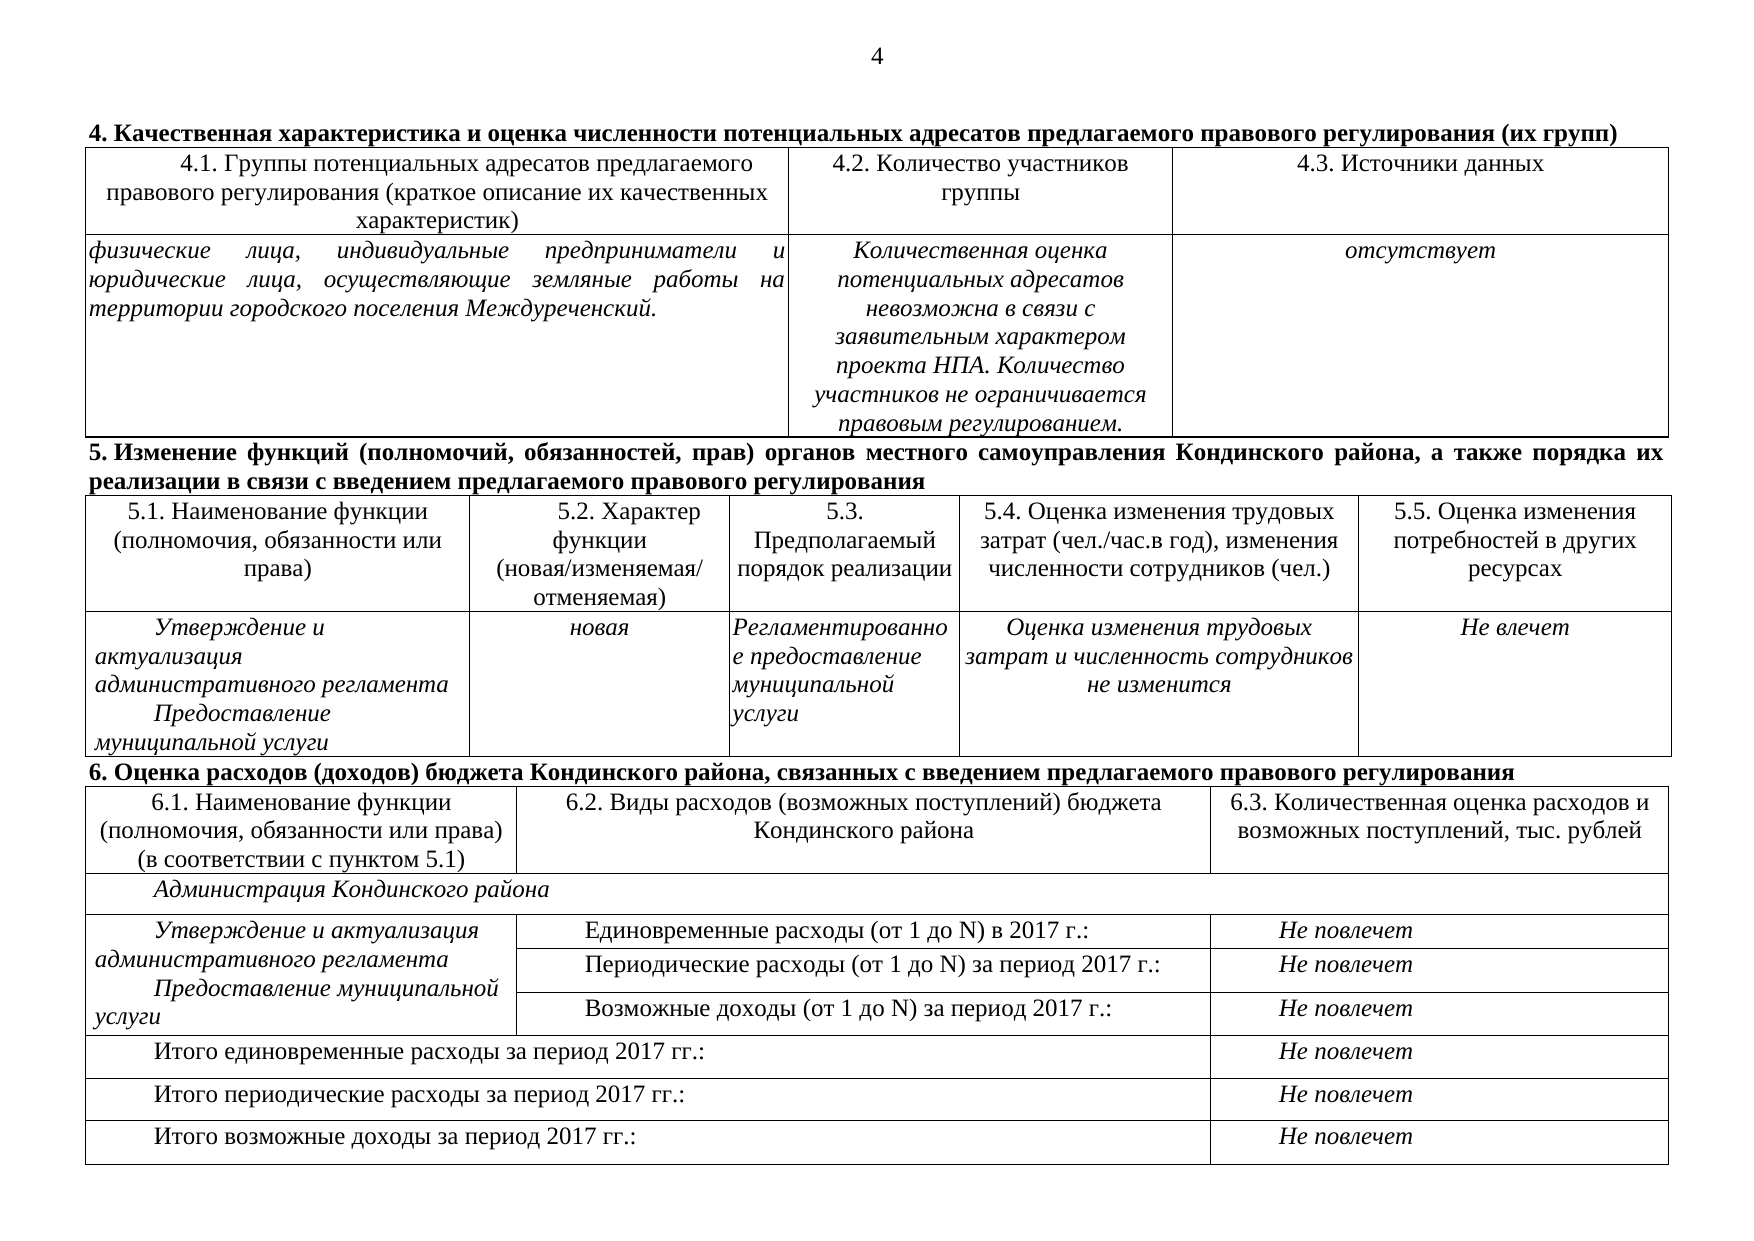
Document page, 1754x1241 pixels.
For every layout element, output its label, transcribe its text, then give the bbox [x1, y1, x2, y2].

table_cell Администрация Кондинского района [86, 874, 1668, 914]
table_cell Регламентированное предоставление муниципальной услуги [730, 612, 959, 756]
table_header 5.5. Оценка изменения потребностей в других ресурсах [1359, 496, 1671, 611]
table_header 5.4. Оценка изменения трудовых затрат (чел./час.в год), изменения численности сотрудников (чел.) [960, 496, 1358, 611]
table_cell Итого периодические расходы за период 2017 гг.: [86, 1079, 1210, 1120]
table_header 4.2. Количество участников группы [789, 148, 1172, 234]
table_header 4.3. Источники данных [1173, 148, 1668, 234]
table_cell новая [470, 612, 729, 756]
table_cell Не повлечет [1211, 949, 1668, 992]
table_cell Оценка изменения трудовых затрат и численность сотрудников не изменится [960, 612, 1358, 756]
table_cell Возможные доходы (от 1 до N) за период 2017 г.: [517, 993, 1210, 1035]
table_header 5.3. Предполагаемый порядок реализации [730, 496, 959, 611]
table_cell отсутствует [1173, 235, 1668, 436]
table_header 4.1. Группы потенциальных адресатов предлагаемого правового регулирования (краткое описание их качественных характеристик) [86, 148, 788, 234]
table_cell Итого единовременные расходы за период 2017 гг.: [86, 1036, 1210, 1078]
table_cell Не повлечет [1211, 1121, 1668, 1164]
table_cell Периодические расходы (от 1 до N) за период 2017 г.: [517, 949, 1210, 992]
table_cell Не повлечет [1211, 915, 1668, 948]
table_header 6.1. Наименование функции (полномочия, обязанности или права) (в соответствии с пунктом 5.1) [86, 787, 516, 873]
text 5. Изменение функций (полномочий, обязанностей, прав) органов местного самоуправления Кондинского района, а также порядка их реализации в связи с введением предлагаемого правового регулирования [89, 438, 1665, 495]
table_cell Не повлечет [1211, 1036, 1668, 1078]
table_header 5.2. Характер функции (новая/изменяемая/ отменяемая) [470, 496, 729, 611]
table_cell Единовременные расходы (от 1 до N) в 2017 г.: [517, 915, 1210, 948]
table_cell Итого возможные доходы за период 2017 гг.: [86, 1121, 1210, 1164]
table_cell Не повлечет [1211, 993, 1668, 1035]
text 4. Качественная характеристика и оценка численности потенциальных адресатов предлагаемого правового регулирования (их групп) [89, 118, 1665, 147]
table_cell Не влечет [1359, 612, 1671, 756]
table_cell Количественная оценка потенциальных адресатов невозможна в связи с заявительным характером проекта НПА. Количество участников не ограничивается правовым регулированием. [789, 235, 1172, 436]
table_cell Утверждение и актуализация административного регламента Предоставление муниципальной услуги [86, 612, 469, 756]
text 6. Оценка расходов (доходов) бюджета Кондинского района, связанных с введением предлагаемого правового регулирования [89, 757, 1665, 786]
table_cell Не повлечет [1211, 1079, 1668, 1120]
table_header 5.1. Наименование функции (полномочия, обязанности или права) [86, 496, 469, 611]
table_header 6.2. Виды расходов (возможных поступлений) бюджета Кондинского района [517, 787, 1210, 873]
table_header 6.3. Количественная оценка расходов и возможных поступлений, тыс. рублей [1211, 787, 1668, 873]
table_cell физические лица, индивидуальные предприниматели и юридические лица, осуществляющие земляные работы на территории городского поселения Междуреченский. [86, 235, 788, 436]
table_cell Утверждение и актуализация административного регламента Предоставление муниципальной услуги [86, 915, 516, 1035]
